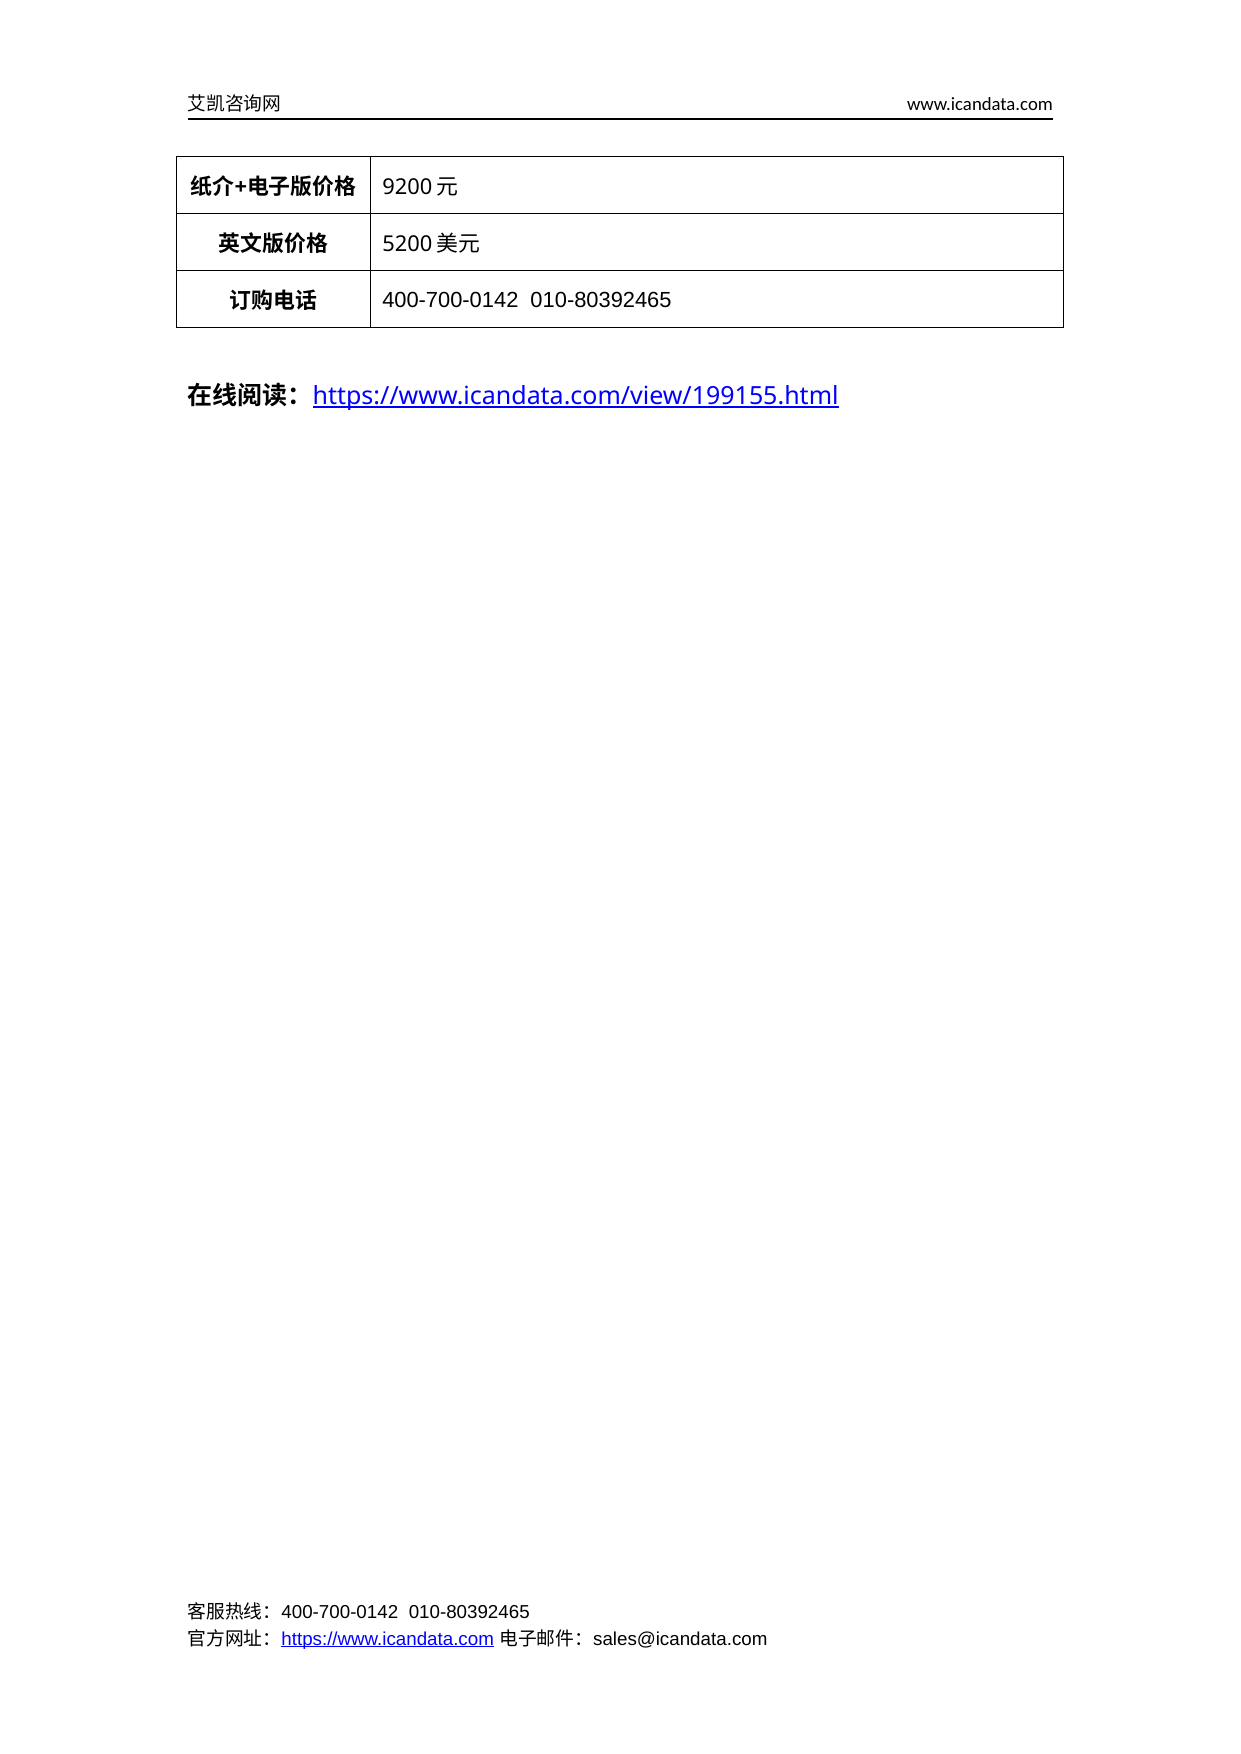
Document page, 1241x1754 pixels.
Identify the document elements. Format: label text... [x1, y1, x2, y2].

table_cell 400-700-0142 010-80392465 [371, 271, 1063, 327]
text 在线阅读：https://www.icandata.com/view/199155.html [187, 361, 1053, 426]
table_cell 英文版价格 [177, 214, 370, 270]
table_cell 5200美元 [371, 214, 1063, 270]
table_cell 订购电话 [177, 271, 370, 327]
table_cell 纸介+电子版价格 [177, 157, 370, 213]
table_cell 9200元 [371, 157, 1063, 213]
